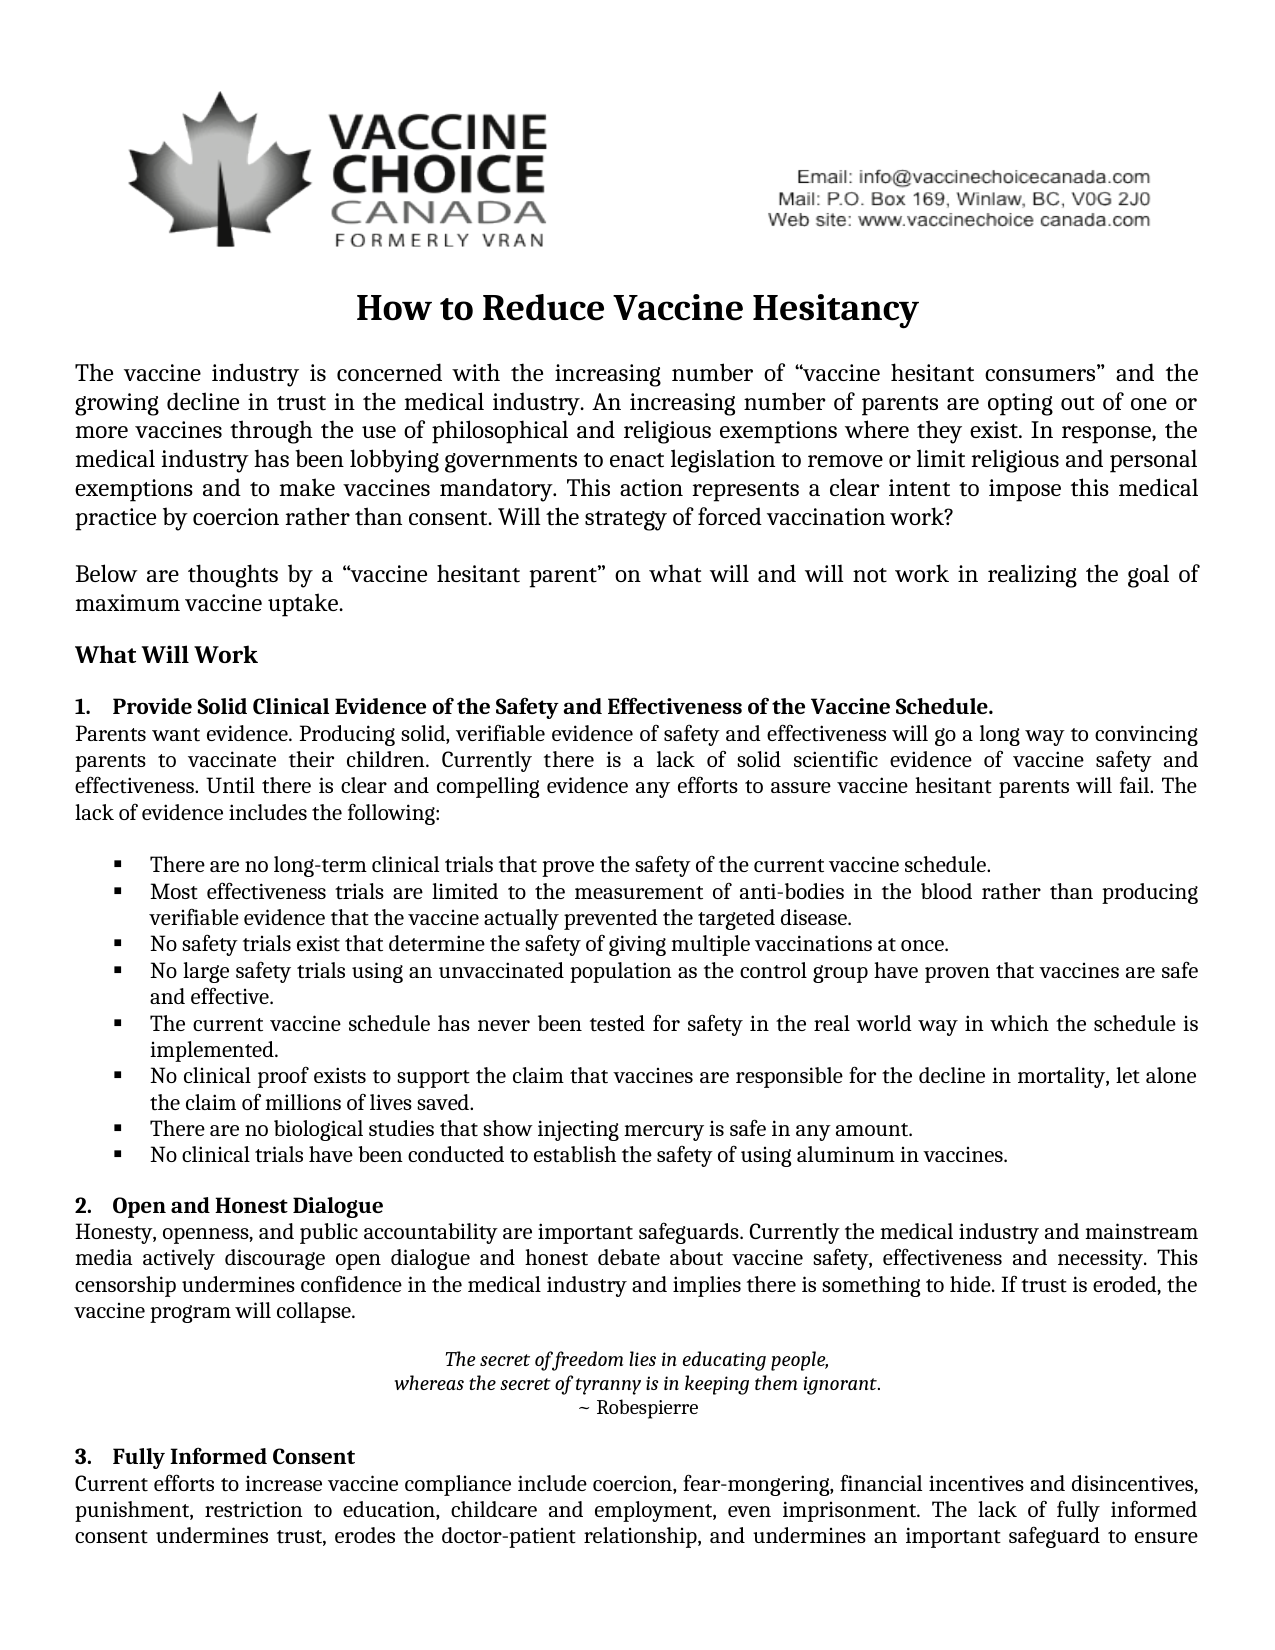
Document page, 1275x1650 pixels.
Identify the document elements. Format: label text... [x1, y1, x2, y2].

text Honesty, openness, and public accountability are important safeguards. Currently the medical industry and mainstream media actively discourage open dialogue and honest debate about vaccine safety, effectiveness and necessity. This censorship undermines confidence in the medical industry and implies there is something to hide. If trust is eroded, the vaccine program will collapse. [75, 1219, 1200, 1324]
text The vaccine industry is concerned with the increasing number of “vaccine hesitant consumers” and the growing decline in trust in the medical industry. An increasing number of parents are opting out of one or more vaccines through the use of philosophical and religious exemptions where they exist. In response, the medical industry has been lobbying governments to enact legislation to remove or limit religious and personal exemptions and to make vaccines mandatory. This action represents a clear intent to impose this medical practice by coercion rather than consent. Will the strategy of forced vaccination work? [75, 359, 1200, 531]
text How to Reduce Vaccine Hesitancy [75, 287, 1200, 330]
list No large safety trials using an unvaccinated population as the control group have proven that vaccines are safe and effective. [112, 958, 1200, 1010]
list There are no long-term clinical trials that prove the safety of the current vaccine schedule. [112, 852, 1200, 878]
list No safety trials exist that determine the safety of giving multiple vaccinations at once. [112, 931, 1200, 958]
text Below are thoughts by a “vaccine hesitant parent” on what will and will not work in realizing the goal of maximum vaccine uptake. [75, 560, 1200, 617]
text What Will Work [75, 641, 1200, 670]
list Most effectiveness trials are limited to the measurement of anti-bodies in the blood rather than producing verifiable evidence that the vaccine actually prevented the targeted disease. [112, 878, 1200, 931]
list No clinical proof exists to support the claim that vaccines are responsible for the decline in mortality, let alone the claim of millions of lives saved. [112, 1063, 1200, 1116]
picture [120, 75, 1155, 287]
list The current vaccine schedule has never been tested for safety in the real world way in which the schedule is implemented. [112, 1010, 1200, 1063]
text ~ Robespierre [75, 1396, 1200, 1420]
text whereas the secret of tyranny is in keeping them ignorant. [75, 1372, 1200, 1396]
text The secret of freedom lies in educating people, [75, 1348, 1200, 1372]
text Parents want evidence. Producing solid, verifiable evidence of safety and effectiveness will go a long way to convincing parents to vaccinate their children. Currently there is a lack of solid scientific evidence of vaccine safety and effectiveness. Until there is clear and compelling evidence any efforts to assure vaccine hesitant parents will fail. The lack of evidence includes the following: [75, 720, 1200, 826]
list Provide Solid Clinical Evidence of the Safety and Effectiveness of the Vaccine Schedule. [75, 694, 1200, 720]
list Open and Honest Dialogue [75, 1192, 1200, 1219]
list There are no biological studies that show injecting mercury is safe in any amount. [112, 1116, 1200, 1142]
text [75, 1470, 1200, 1549]
list Fully Informed Consent [75, 1444, 1200, 1470]
list No clinical trials have been conducted to establish the safety of using aluminum in vaccines. [112, 1142, 1200, 1168]
